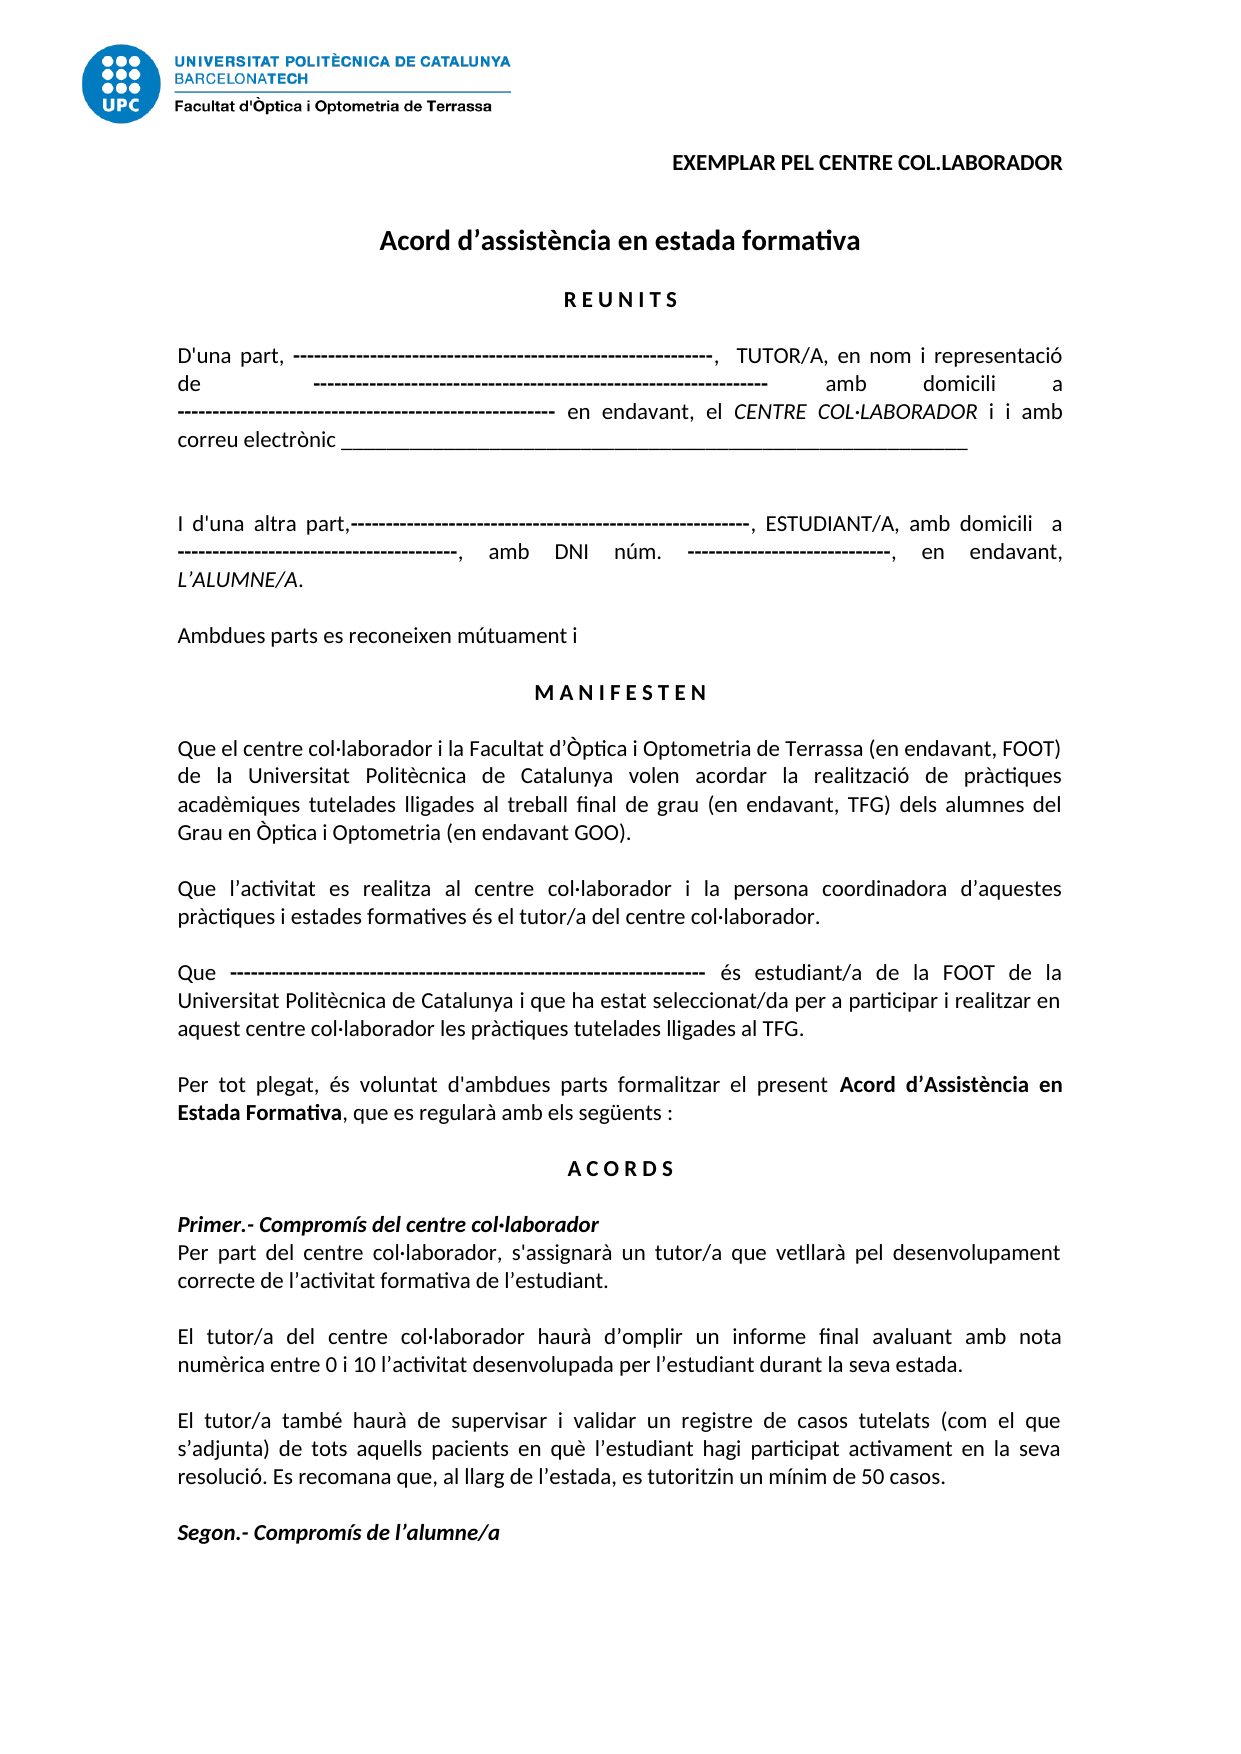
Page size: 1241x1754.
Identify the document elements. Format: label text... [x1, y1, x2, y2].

text Primer.- Compromís del centre col·laborador [177, 1210, 1063, 1238]
text D'una part, ------------------------------------------------------------, TUTOR/A, en nom i representació de ----------------------------------------------------------------- amb domicili a ------------------------------------------------------ en endavant, el CENTRE COL·LABORADOR i i amb correu electrònic _______________________________________________________ [177, 341, 1063, 453]
text El tutor/a del centre col·laborador haurà d’omplir un informe final avaluant amb nota numèrica entre 0 i 10 l’activitat desenvolupada per l’estudiant durant la seva estada. [177, 1322, 1063, 1378]
text Que el centre col·laborador i la Facultat d’Òptica i Optometria de Terrassa (en endavant, FOOT) de la Universitat Politècnica de Catalunya volen acordar la realització de pràctiques acadèmiques tutelades lligades al treball final de grau (en endavant, TFG) dels alumnes del Grau en Òptica i Optometria (en endavant GOO). [177, 734, 1063, 846]
text R E U N I T S [177, 285, 1063, 313]
text M A N I F E S T E N [177, 678, 1063, 706]
text EXEMPLAR PEL CENTRE COL.LABORADOR [177, 148, 1063, 176]
text Que l’activitat es realitza al centre col·laborador i la persona coordinadora d’aquestes pràctiques i estades formatives és el tutor/a del centre col·laborador. [177, 874, 1063, 930]
picture [71, 27, 523, 148]
text El tutor/a també haurà de supervisar i validar un registre de casos tutelats (com el que s’adjunta) de tots aquells pacients en què l’estudiant hagi participat activament en la seva resolució. Es recomana que, al llarg de l’estada, es tutoritzin un mínim de 50 casos. [177, 1406, 1063, 1490]
text Ambdues parts es reconeixen mútuament i [177, 622, 1063, 649]
text Per part del centre col·laborador, s'assignarà un tutor/a que vetllarà pel desenvolupament correcte de l’activitat formativa de l’estudiant. [177, 1238, 1063, 1294]
text Segon.- Compromís de l’alumne/a [177, 1518, 1063, 1546]
text Per tot plegat, és voluntat d'ambdues parts formalitzar el present Acord d’Assistència en Estada Formativa, que es regularà amb els següents : [177, 1070, 1063, 1126]
text I d'una altra part,---------------------------------------------------------, ESTUDIANT/A, amb domicili a ----------------------------------------, amb DNI núm. -----------------------------, en endavant, L’ALUMNE/A. [177, 509, 1063, 593]
text Que -------------------------------------------------------------------- és estudiant/a de la FOOT de la Universitat Politècnica de Catalunya i que ha estat seleccionat/da per a participar i realitzar en aquest centre col·laborador les pràctiques tutelades lligades al TFG. [177, 958, 1063, 1042]
text Acord d’assistència en estada formativa [177, 222, 1063, 257]
text A C O R D S [177, 1154, 1063, 1182]
